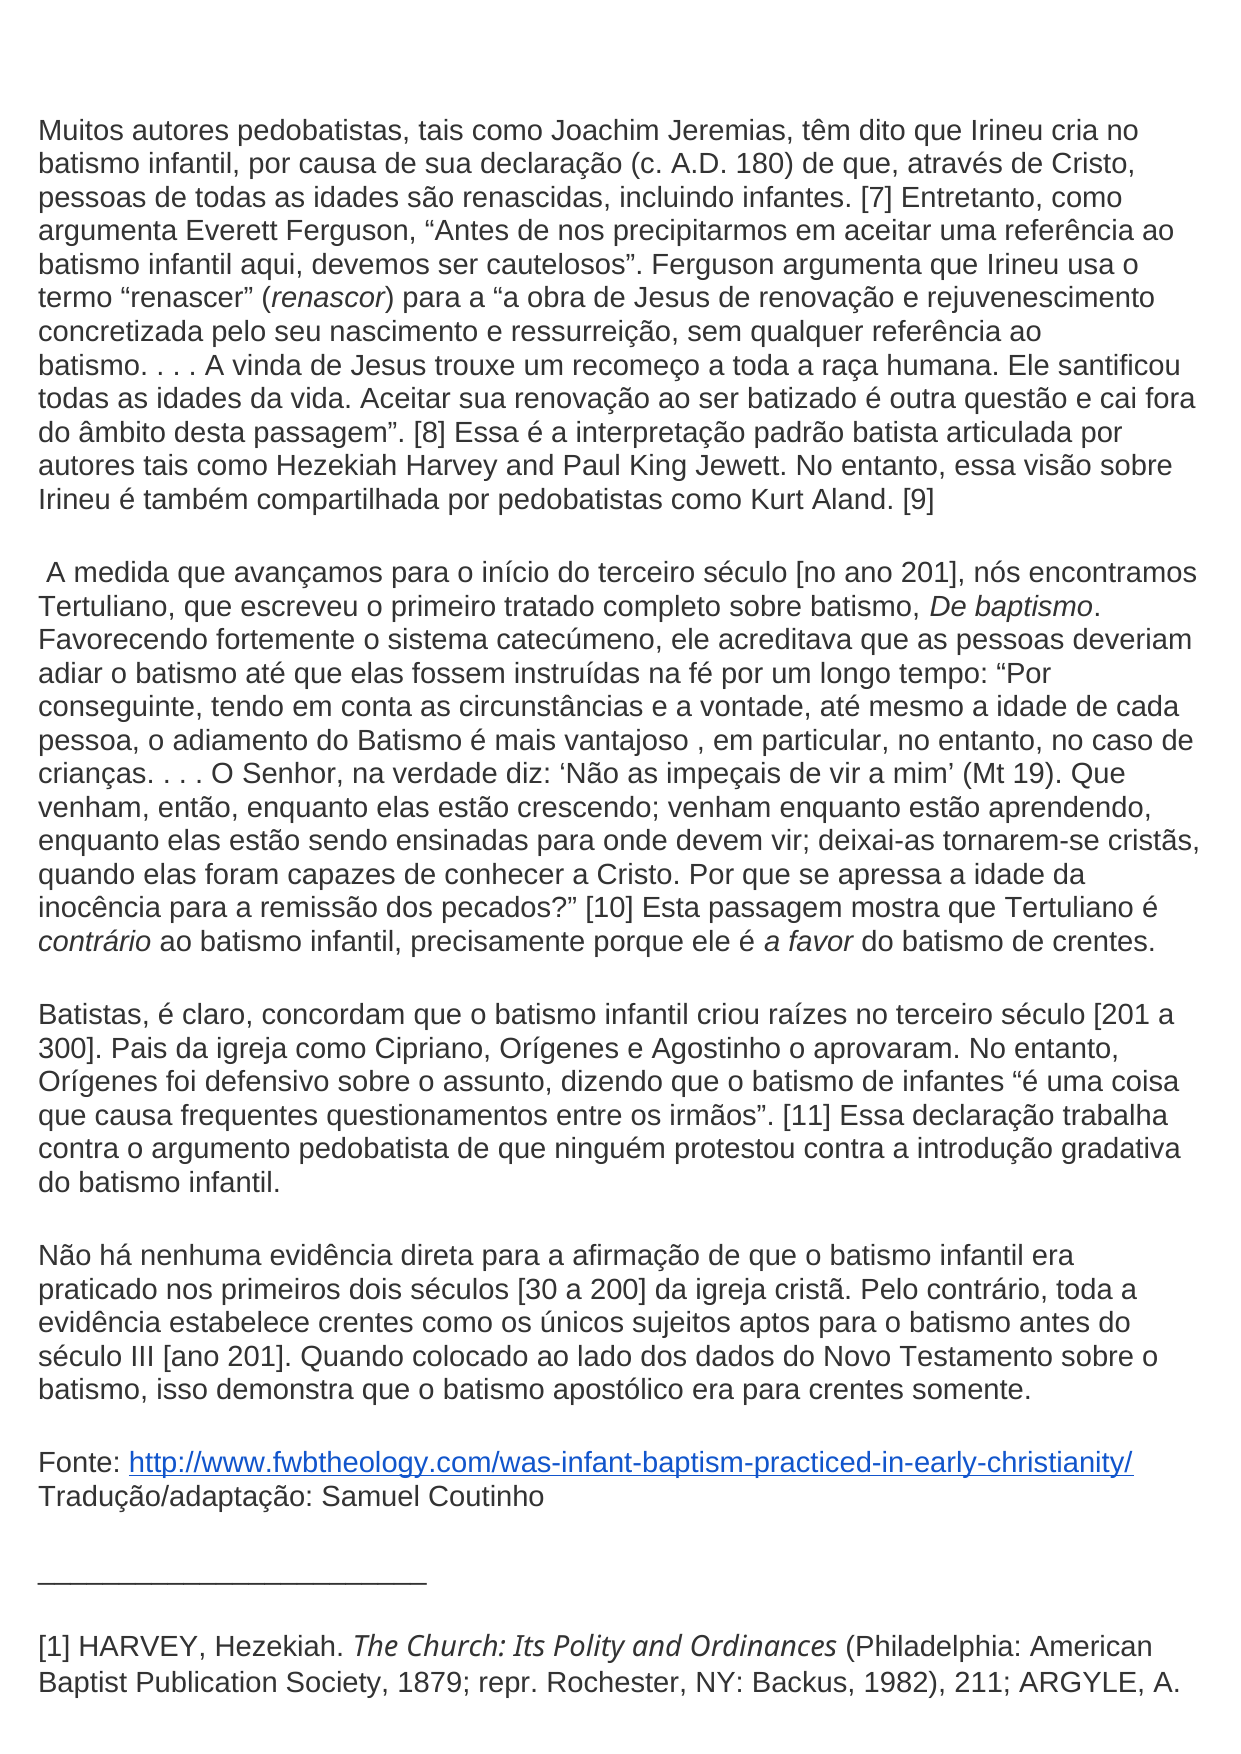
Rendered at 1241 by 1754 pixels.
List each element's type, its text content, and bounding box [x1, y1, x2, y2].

text ________________________ [38, 1552, 1202, 1626]
text Muitos autores pedobatistas, tais como Joachim Jeremias, têm dito que Irineu cria no batismo infantil, por causa de sua declaração (c. A.D. 180) de que, através de Cristo, pessoas de todas as idades são renascidas, incluindo infantes. [7] Entretanto, como argumenta Everett Ferguson, “Antes de nos precipitarmos em aceitar uma referência ao batismo infantil aqui, devemos ser cautelosos”. Ferguson argumenta que Irineu usa o termo “renascer” (renascor) para a “a obra de Jesus de renovação e rejuvenescimento concretizada pelo seu nascimento e ressurreição, sem qualquer referência ao batismo. . . . A vinda de Jesus trouxe um recomeço a toda a raça humana. Ele santificou todas as idades da vida. Aceitar sua renovação ao ser batizado é outra questão e cai fora do âmbito desta passagem”. [8] Essa é a interpretação padrão batista articulada por autores tais como Hezekiah Harvey and Paul King Jewett. No entanto, essa visão sobre Irineu é também compartilhada por pedobatistas como Kurt Aland. [9] [38, 113, 1202, 555]
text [38, 1626, 1202, 1699]
text A medida que avançamos para o início do terceiro século [no ano 201], nós encontramos Tertuliano, que escreveu o primeiro tratado completo sobre batismo, De baptismo. Favorecendo fortemente o sistema catecúmeno, ele acreditava que as pessoas deveriam adiar o batismo até que elas fossem instruídas na fé por um longo tempo: “Por conseguinte, tendo em conta as circunstâncias e a vontade, até mesmo a idade de cada pessoa, o adiamento do Batismo é mais vantajoso , em particular, no entanto, no caso de crianças. . . . O Senhor, na verdade diz: ‘Não as impeçais de vir a mim’ (Mt 19). Que venham, então, enquanto elas estão crescendo; venham enquanto estão aprendendo, enquanto elas estão sendo ensinadas para onde devem vir; deixai-as tornarem-se cristãs, quando elas foram capazes de conhecer a Cristo. Por que se apressa a idade da inocência para a remissão dos pecados?” [10] Esta passagem mostra que Tertuliano é contrário ao batismo infantil, precisamente porque ele é a favor do batismo de crentes. [38, 555, 1202, 997]
text Batistas, é claro, concordam que o batismo infantil criou raízes no terceiro século [201 a 300]. Pais da igreja como Cipriano, Orígenes e Agostinho o aprovaram. No entanto, Orígenes foi defensivo sobre o assunto, dizendo que o batismo de infantes “é uma coisa que causa frequentes questionamentos entre os irmãos”. [11] Essa declaração trabalha contra o argumento pedobatista de que ninguém protestou contra a introdução gradativa do batismo infantil. [38, 997, 1202, 1238]
text Não há nenhuma evidência direta para a afirmação de que o batismo infantil era praticado nos primeiros dois séculos [30 a 200] da igreja cristã. Pelo contrário, toda a evidência estabelece crentes como os únicos sujeitos aptos para o batismo antes do século III [ano 201]. Quando colocado ao lado dos dados do Novo Testamento sobre o batismo, isso demonstra que o batismo apostólico era para crentes somente. [38, 1238, 1202, 1446]
text Fonte: http://www.fwbtheology.com/was-infant-baptism-practiced-in-early-christianity/ Tradução/adaptação: Samuel Coutinho [38, 1446, 1202, 1552]
